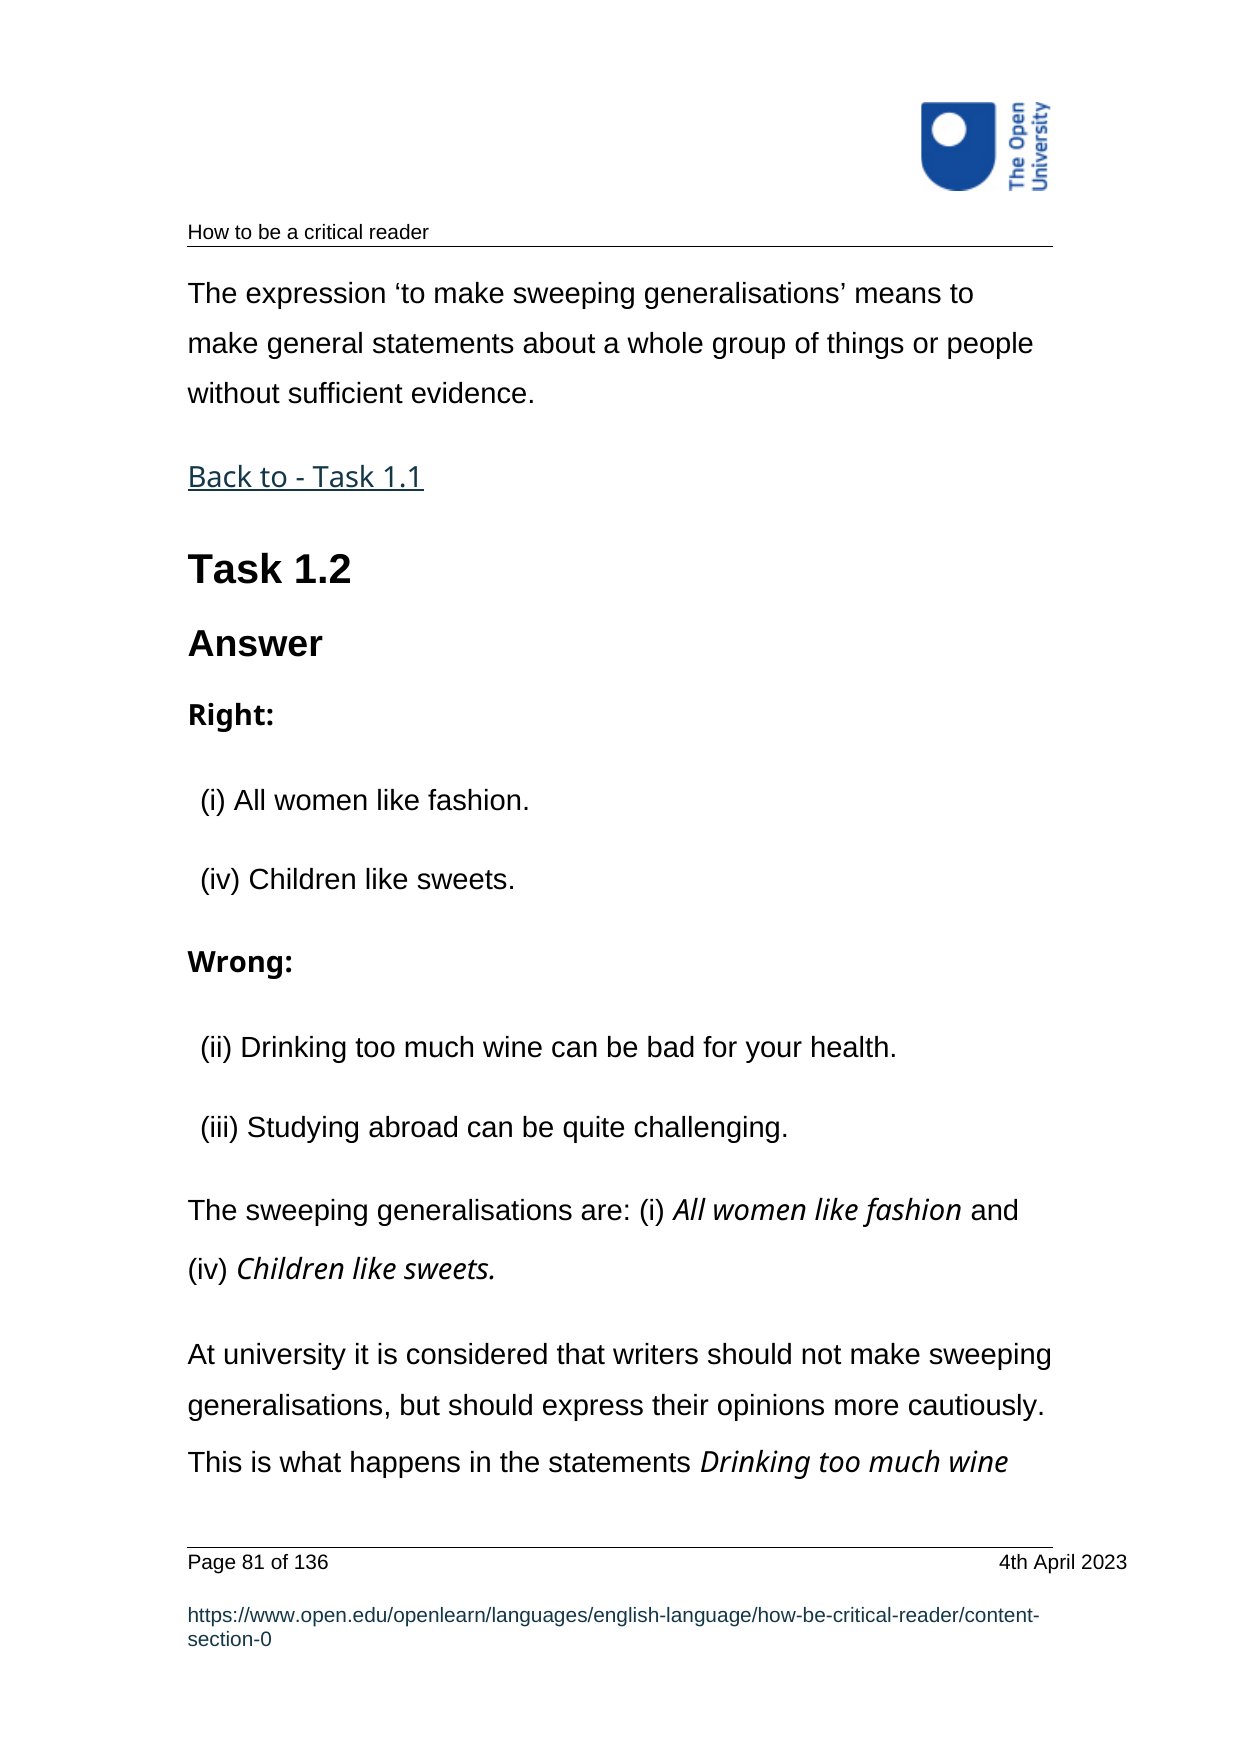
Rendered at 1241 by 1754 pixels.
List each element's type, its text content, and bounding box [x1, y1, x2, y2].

text Back to - Task 1.1 [187, 456, 1053, 496]
picture [921, 102, 1052, 191]
text The expression ‘to make sweeping generalisations’ means to make general statements about a whole group of things or people without sufficient evidence. [187, 276, 1053, 410]
text Wrong: [187, 942, 1053, 981]
subtitle Answer [187, 622, 1053, 665]
subtitle Task 1.2 [187, 544, 1053, 592]
text (iii) Studying abroad can be quite challenging. [200, 1110, 1041, 1143]
text The sweeping generalisations are: (i) All women like fashion and (iv) Children like sweets. [187, 1189, 1053, 1288]
text (iv) Children like sweets. [200, 862, 1041, 896]
text (ii) Drinking too much wine can be bad for your health. [200, 1030, 1041, 1064]
text (i) All women like fashion. [200, 783, 1041, 816]
text Right: [187, 694, 1053, 734]
